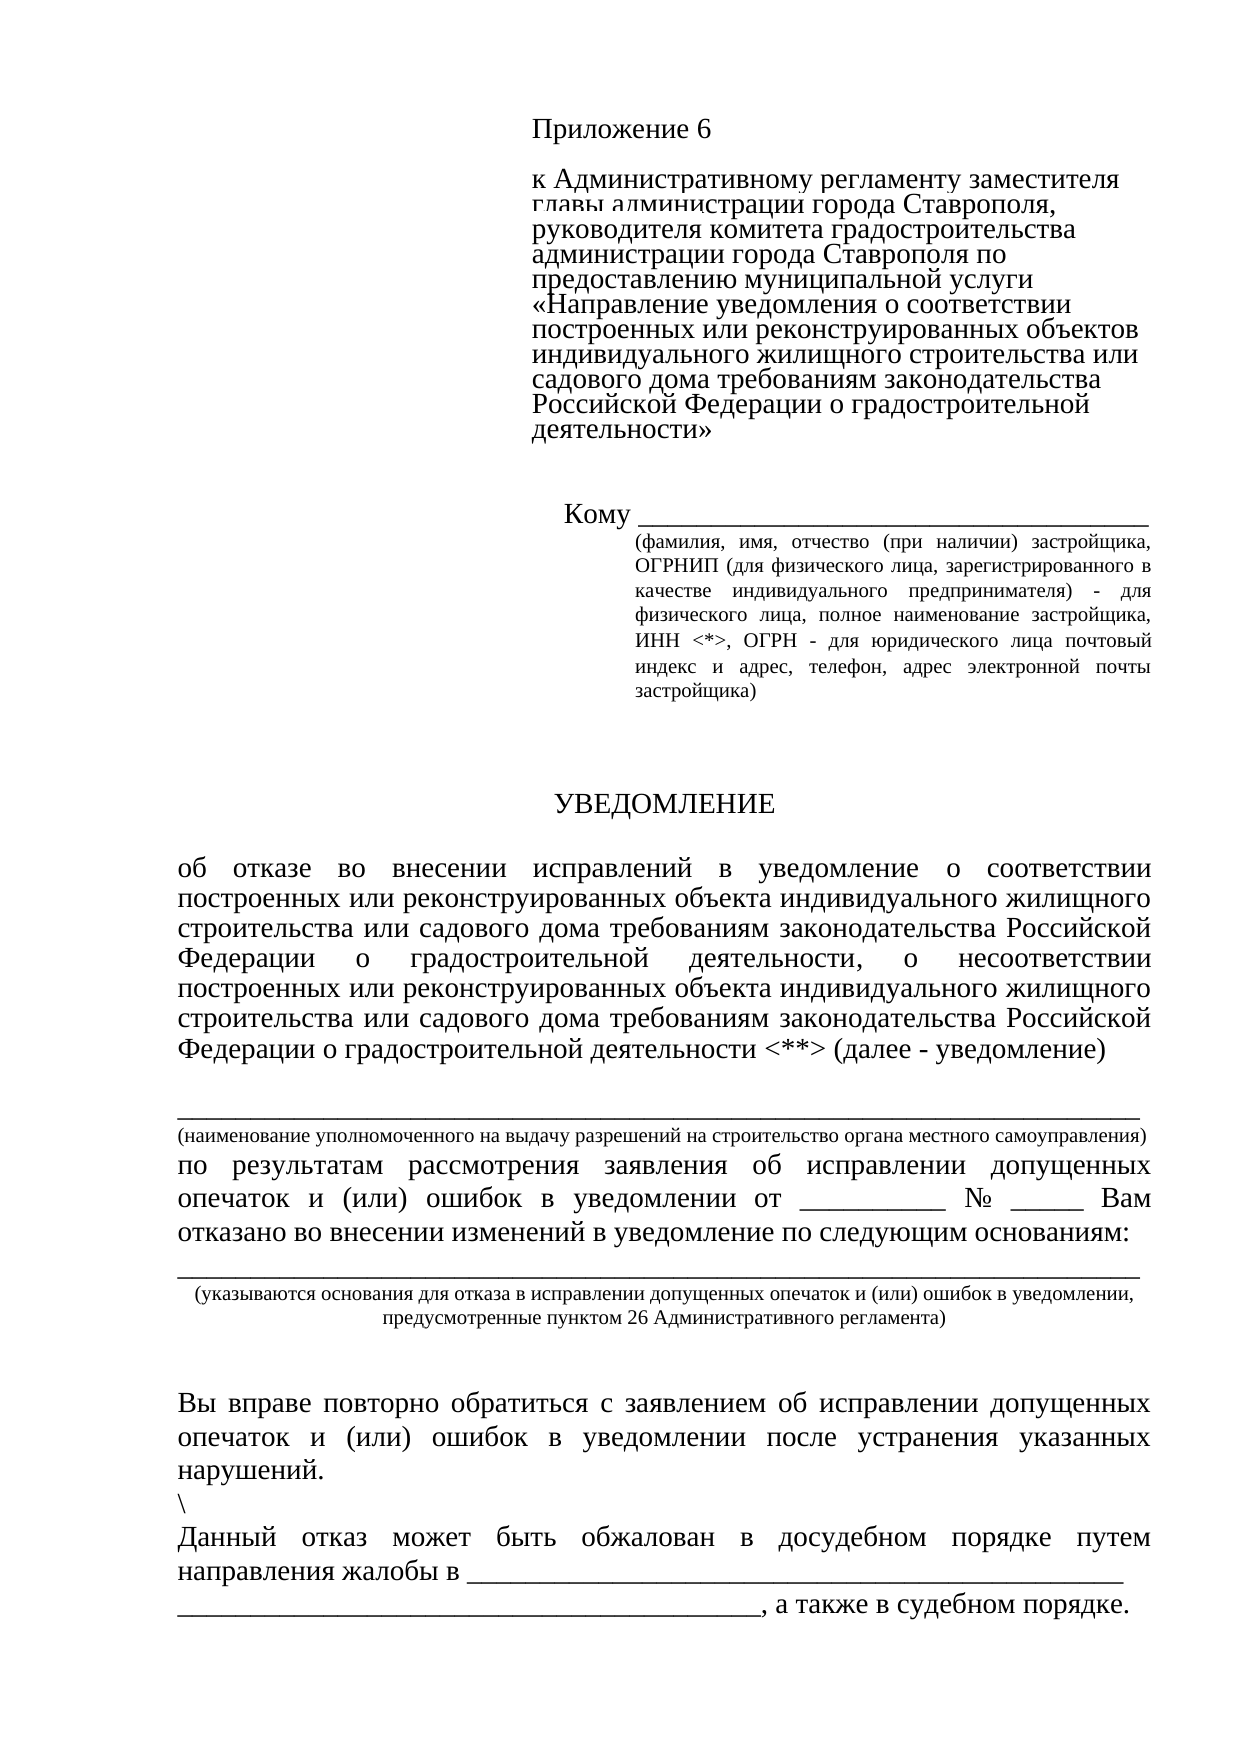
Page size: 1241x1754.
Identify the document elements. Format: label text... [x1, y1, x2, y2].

text (указываются основания для отказа в исправлении допущенных опечаток и (или) ошибок в уведомлении, предусмотренные пунктом 26 Административного регламента) [177, 1281, 1152, 1329]
text Вы вправе повторно обратиться с заявлением об исправлении допущенных опечаток и (или) ошибок в уведомлении после устранения указанных нарушений. [177, 1385, 1152, 1486]
text ________________________________________, а также в судебном порядке. [177, 1587, 1152, 1620]
text по результатам рассмотрения заявления об исправлении допущенных опечаток и (или) ошибок в уведомлении от __________ № _____ Вам отказано во внесении изменений в уведомление по следующим основаниям: [177, 1147, 1152, 1248]
text __________________________________________________________________ [177, 1089, 1152, 1123]
text Приложение 6 [532, 118, 1152, 143]
text Кому ___________________________________ [177, 496, 1152, 529]
text \ [177, 1486, 1152, 1519]
text __________________________________________________________________ [177, 1248, 1152, 1281]
text об отказе во внесении исправлений в уведомление о соответствии построенных или реконструированных объекта индивидуального жилищного строительства или садового дома требованиям законодательства Российской Федерации о градостроительной деятельности, о несоответствии построенных или реконструированных объекта индивидуального жилищного строительства или садового дома требованиям законодательства Российской Федерации о градостроительной деятельности <**> (далее - уведомление) [177, 853, 1152, 1064]
text (фамилия, имя, отчество (при наличии) застройщика, ОГРНИП (для физического лица, зарегистрированного в качестве индивидуального предпринимателя) - для физического лица, полное наименование застройщика, ИНН <*>, ОГРН - для юридического лица почтовый индекс и адрес, телефон, адрес электронной почты застройщика) [635, 529, 1152, 702]
text УВЕДОМЛЕНИЕ [177, 786, 1152, 819]
text Данный отказ может быть обжалован в досудебном порядке путем направления жалобы в _____________________________________________ [177, 1519, 1152, 1587]
text (наименование уполномоченного на выдачу разрешений на строительство органа местного самоуправления) [177, 1123, 1152, 1147]
text к Административному регламенту заместителя главы администрации города Ставрополя, руководителя комитета градостроительства администрации города Ставрополя по предоставлению муниципальной услуги «Направление уведомления о соответствии построенных или реконструированных объектов индивидуального жилищного строительства или садового дома требованиям законодательства Российской Федерации о градостроительной деятельности» [532, 168, 1152, 443]
